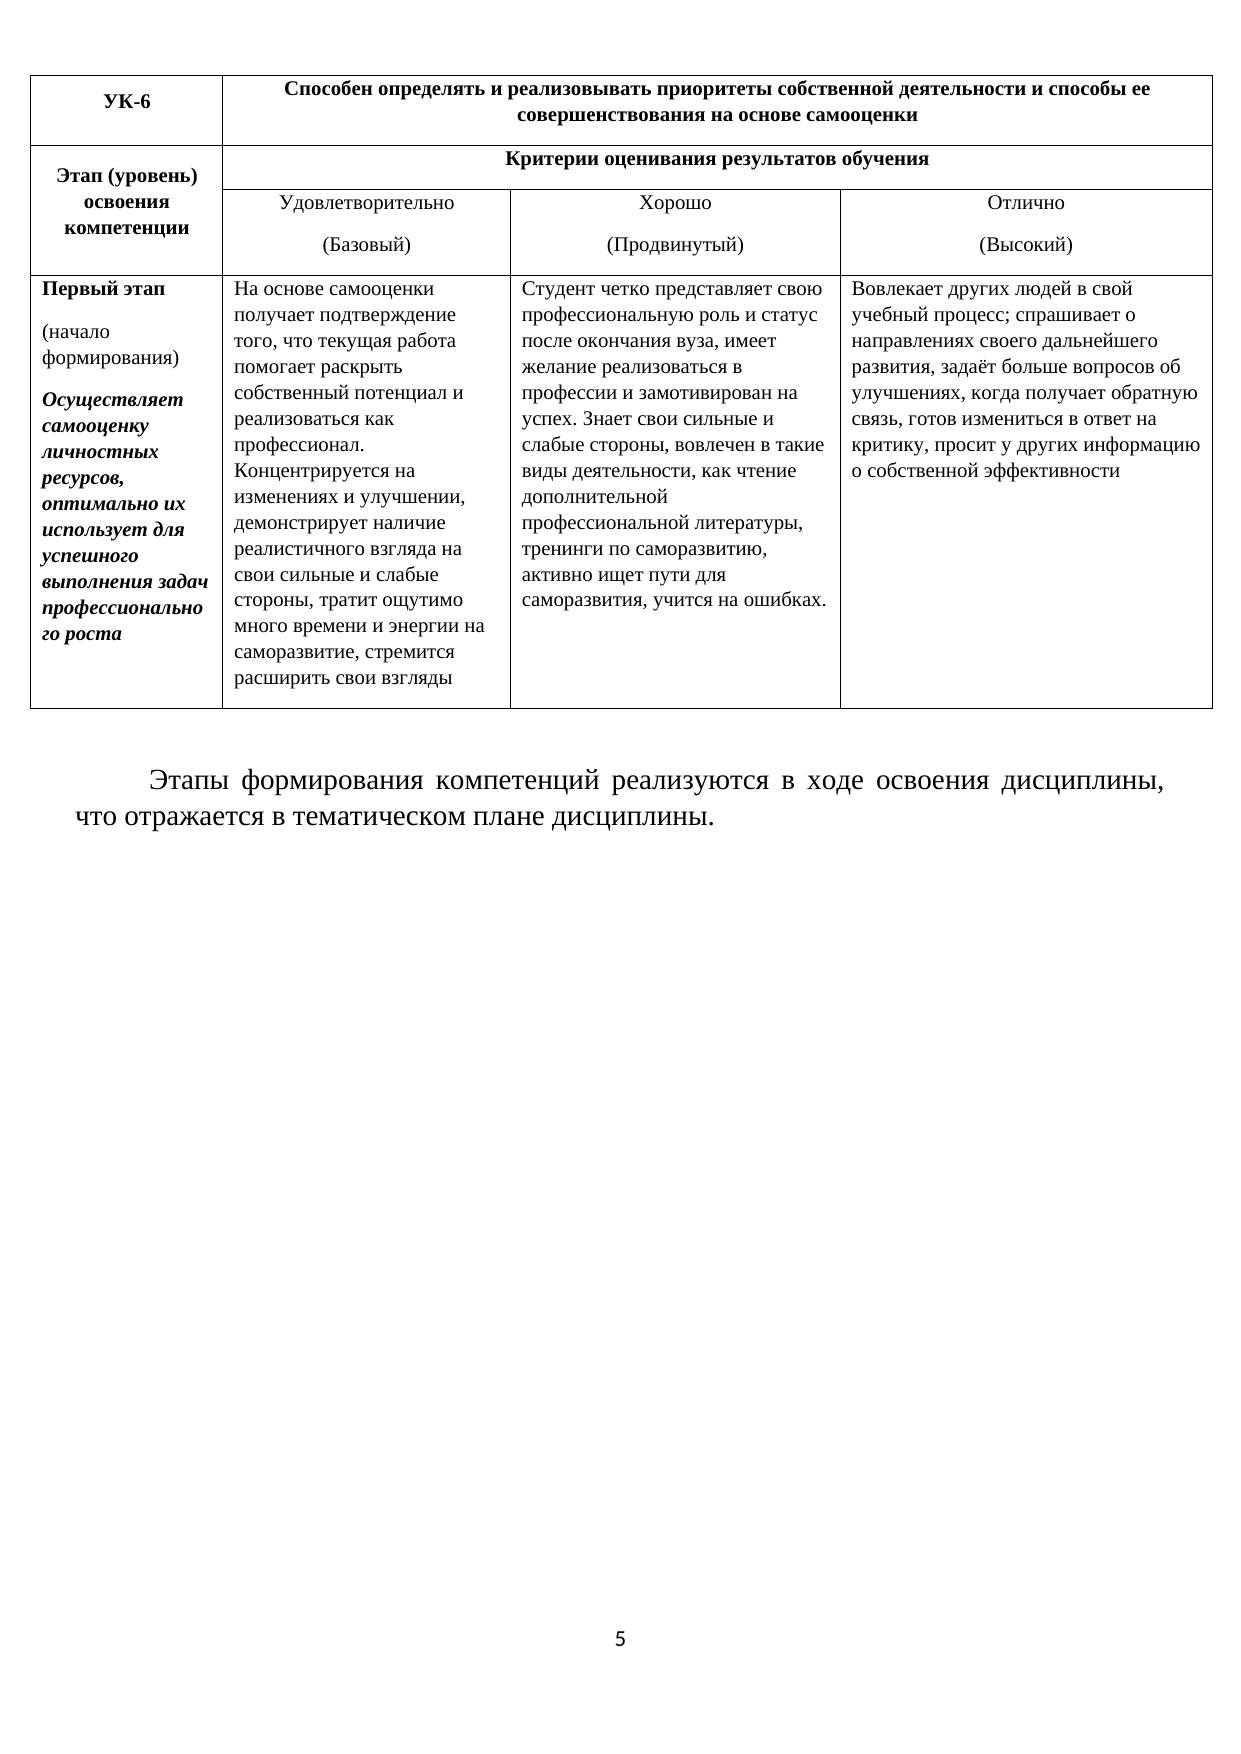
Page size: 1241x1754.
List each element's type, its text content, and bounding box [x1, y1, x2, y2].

table_cell Удовлетворительно (Базовый) [223, 190, 510, 275]
table_cell Хорошо (Продвинутый) [511, 190, 840, 275]
table_cell Способен определять и реализовывать приоритеты собственной деятельности и способы ее совершенствования на основе самооценки [223, 76, 1212, 145]
table_cell Студент четко представляет свою профессиональную роль и статус после окончания вуза, имеет желание реализоваться в профессии и замотивирован на успех. Знает свои сильные и слабые стороны, вовлечен в такие виды деятельности, как чтение дополнительной профессиональной литературы, тренинги по саморазвитию, активно ищет пути для саморазвития, учится на ошибках. [511, 276, 840, 708]
table_cell УК-6 [31, 76, 222, 145]
table_cell На основе самооценки получает подтверждение того, что текущая работа помогает раскрыть собственный потенциал и реализоваться как профессионал. Концентрируется на изменениях и улучшении, демонстрирует наличие реалистичного взгляда на свои сильные и слабые стороны, тратит ощутимо много времени и энергии на саморазвитие, стремится расширить свои взгляды [223, 276, 510, 708]
table_cell Этап (уровень) освоения компетенции [31, 146, 222, 275]
list Этапы формирования компетенций реализуются в ходе освоения дисциплины, что отражается в тематическом плане дисциплины. [75, 762, 1165, 832]
table_cell Критерии оценивания результатов обучения [223, 146, 1212, 189]
table_cell Отлично (Высокий) [841, 190, 1212, 275]
table_cell Вовлекает других людей в свой учебный процесс; спрашивает о направлениях своего дальнейшего развития, задаёт больше вопросов об улучшениях, когда получает обратную связь, готов измениться в ответ на критику, просит у других информацию о собственной эффективности [841, 276, 1212, 708]
table_cell Первый этап (начало формирования) Осуществляет самооценку личностных ресурсов, оптимально их использует для успешного выполнения задач профессионального роста [31, 276, 222, 708]
